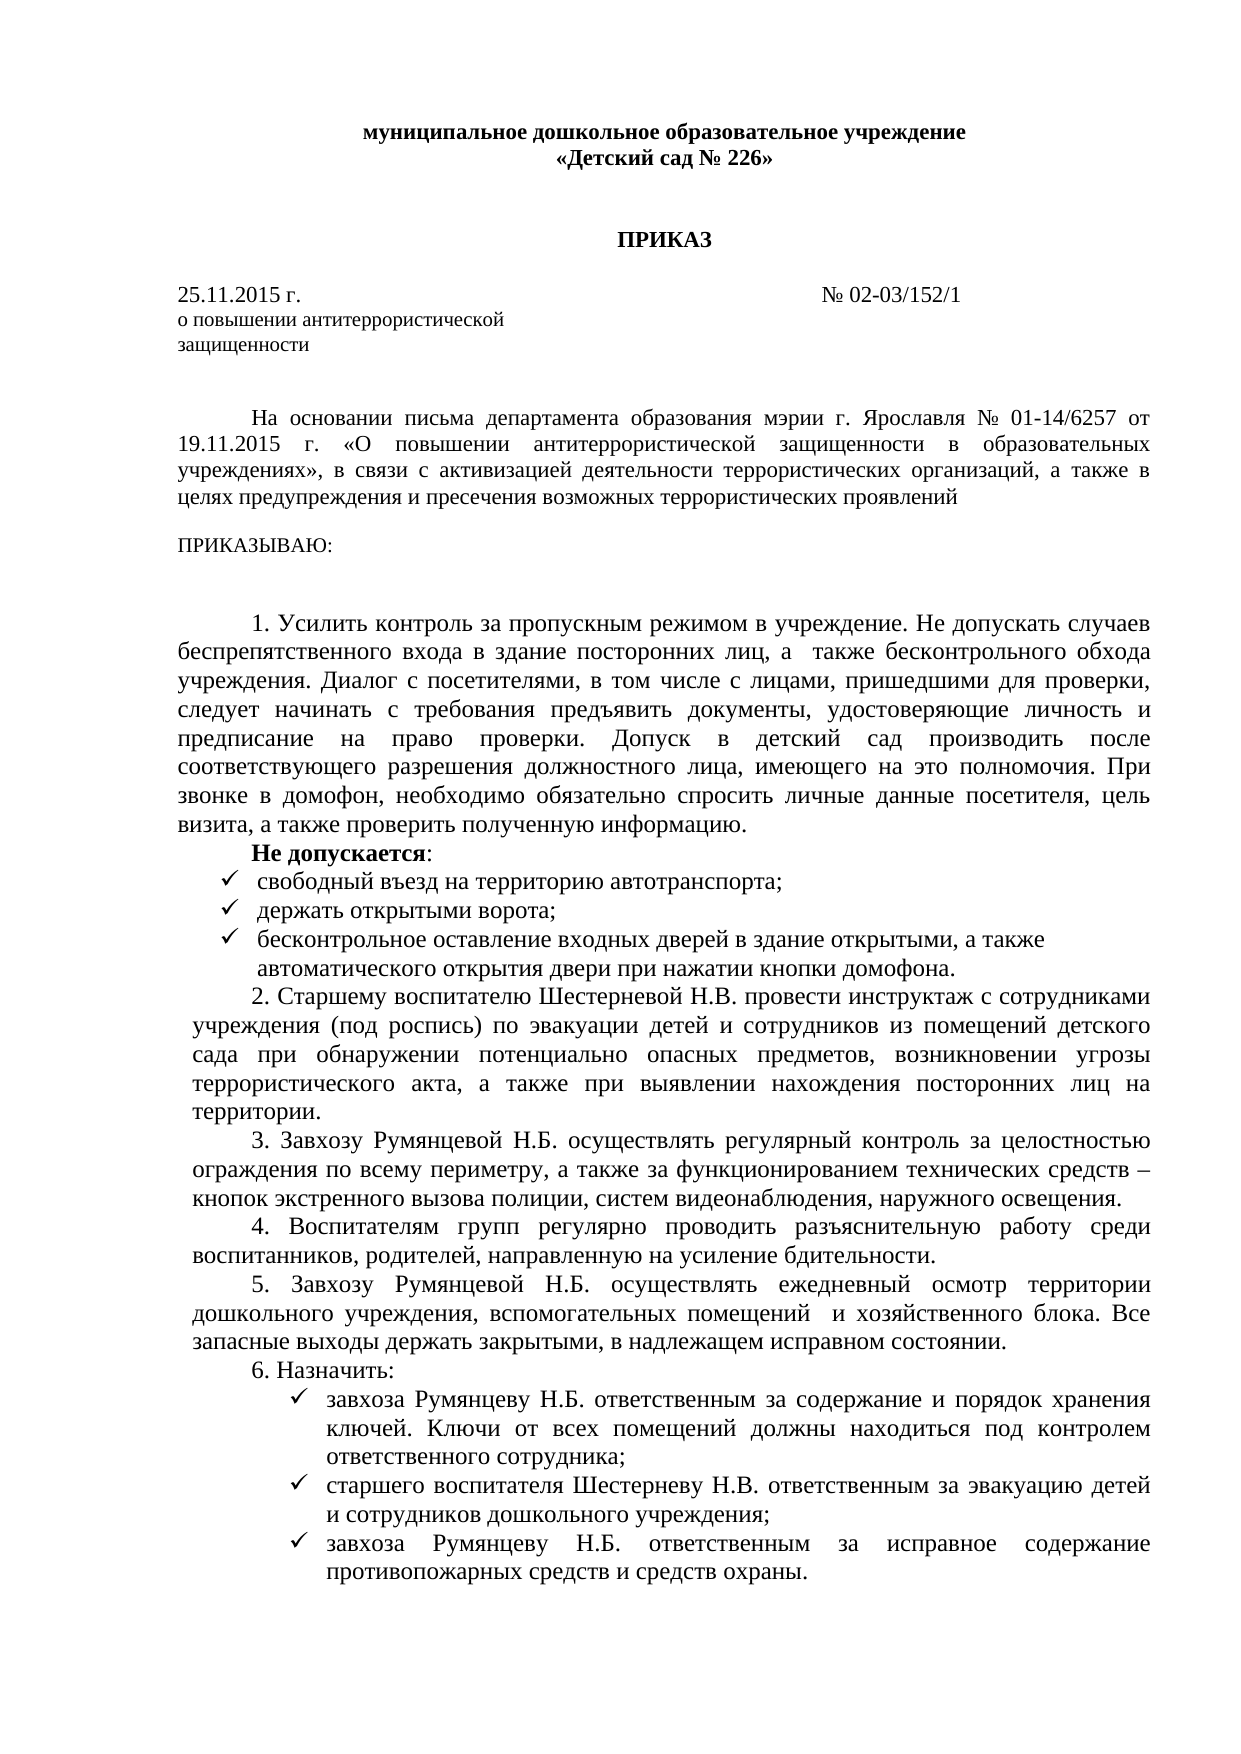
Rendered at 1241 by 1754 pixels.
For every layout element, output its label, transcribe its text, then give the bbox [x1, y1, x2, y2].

text На основании письма департамента образования мэрии г. Ярославля № 01-14/6257 от 19.11.2015 г. «О повышении антитеррористической защищенности в образовательных учреждениях», в связи с активизацией деятельности террористических организаций, а также в целях предупреждения и пресечения возможных террористических проявлений [177, 404, 1152, 509]
text ПРИКАЗЫВАЮ: [177, 533, 1152, 557]
list 6. Назначить: [192, 1355, 1152, 1384]
list бесконтрольное оставление входных дверей в здание открытыми, а также автоматического открытия двери при нажатии кнопки домофона. [219, 924, 1152, 981]
text защищенности [177, 331, 1152, 356]
list 5. Завхозу Румянцевой Н.Б. осуществлять ежедневный осмотр территории дошкольного учреждения, вспомогательных помещений и хозяйственного блока. Все запасные выходы держать закрытыми, в надлежащем исправном состоянии. [192, 1269, 1152, 1355]
list завхоза Румянцеву Н.Б. ответственным за содержание и порядок хранения ключей. Ключи от всех помещений должны находиться под контролем ответственного сотрудника; [288, 1384, 1152, 1470]
list старшего воспитателя Шестерневу Н.В. ответственным за эвакуацию детей и сотрудников дошкольного учреждения; [288, 1470, 1152, 1528]
list 3. Завхозу Румянцевой Н.Б. осуществлять регулярный контроль за целостностью ограждения по всему периметру, а также за функционированием технических средств – кнопок экстренного вызова полиции, систем видеонаблюдения, наружного освещения. [192, 1125, 1152, 1211]
list завхоза Румянцеву Н.Б. ответственным за исправное содержание противопожарных средств и средств охраны. [288, 1528, 1152, 1585]
text 25.11.2015 г. № 02-03/152/1 [177, 281, 1152, 307]
text ПРИКАЗ [177, 226, 1152, 252]
text муниципальное дошкольное образовательное учреждение [177, 118, 1152, 144]
list свободный въезд на территорию автотранспорта; [219, 866, 1152, 895]
list держать открытыми ворота; [219, 895, 1152, 924]
list 4. Воспитателям групп регулярно проводить разъяснительную работу среди воспитанников, родителей, направленную на усиление бдительности. [192, 1211, 1152, 1269]
text «Детский сад № 226» [177, 144, 1152, 171]
text 1. Усилить контроль за пропускным режимом в учреждение. Не допускать случаев беспрепятственного входа в здание посторонних лиц, а также бесконтрольного обхода учреждения. Диалог с посетителями, в том числе с лицами, пришедшими для проверки, следует начинать с требования предъявить документы, удостоверяющие личность и предписание на право проверки. Допуск в детский сад производить после соответствующего разрешения должностного лица, имеющего на это полномочия. При звонке в домофон, необходимо обязательно спросить личные данные посетителя, цель визита, а также проверить полученную информацию. [177, 608, 1152, 838]
text о повышении антитеррористической [177, 307, 1152, 331]
list 2. Старшему воспитателю Шестерневой Н.В. провести инструктаж с сотрудниками учреждения (под роспись) по эвакуации детей и сотрудников из помещений детского сада при обнаружении потенциально опасных предметов, возникновении угрозы террористического акта, а также при выявлении нахождения посторонних лиц на территории. [192, 981, 1152, 1125]
text Не допускается: [177, 838, 1152, 866]
